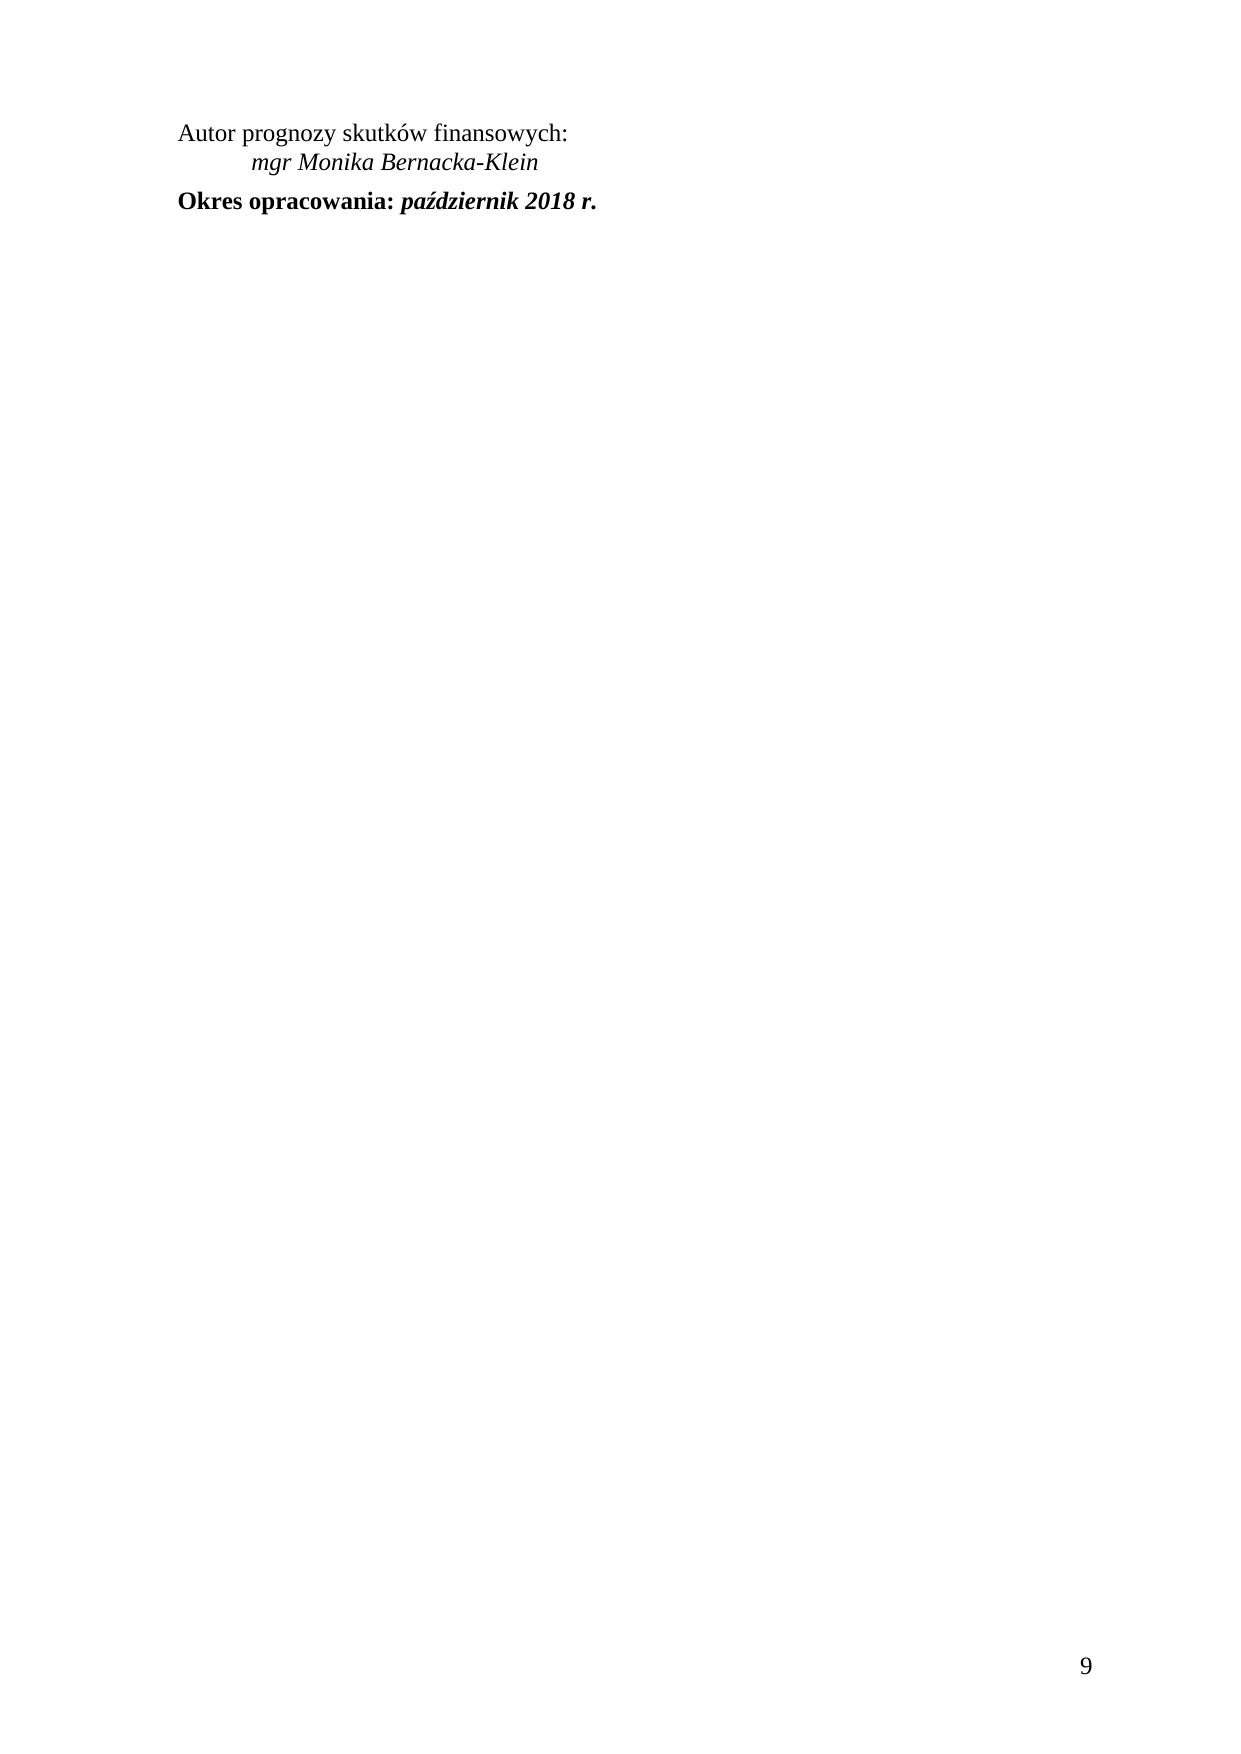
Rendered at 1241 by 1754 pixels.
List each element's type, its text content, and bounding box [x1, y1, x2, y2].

text Okres opracowania: październik 2018 r. [177, 186, 1092, 215]
text mgr Monika Bernacka-Klein [251, 147, 1092, 176]
text Autor prognozy skutków finansowych: [177, 118, 1092, 147]
